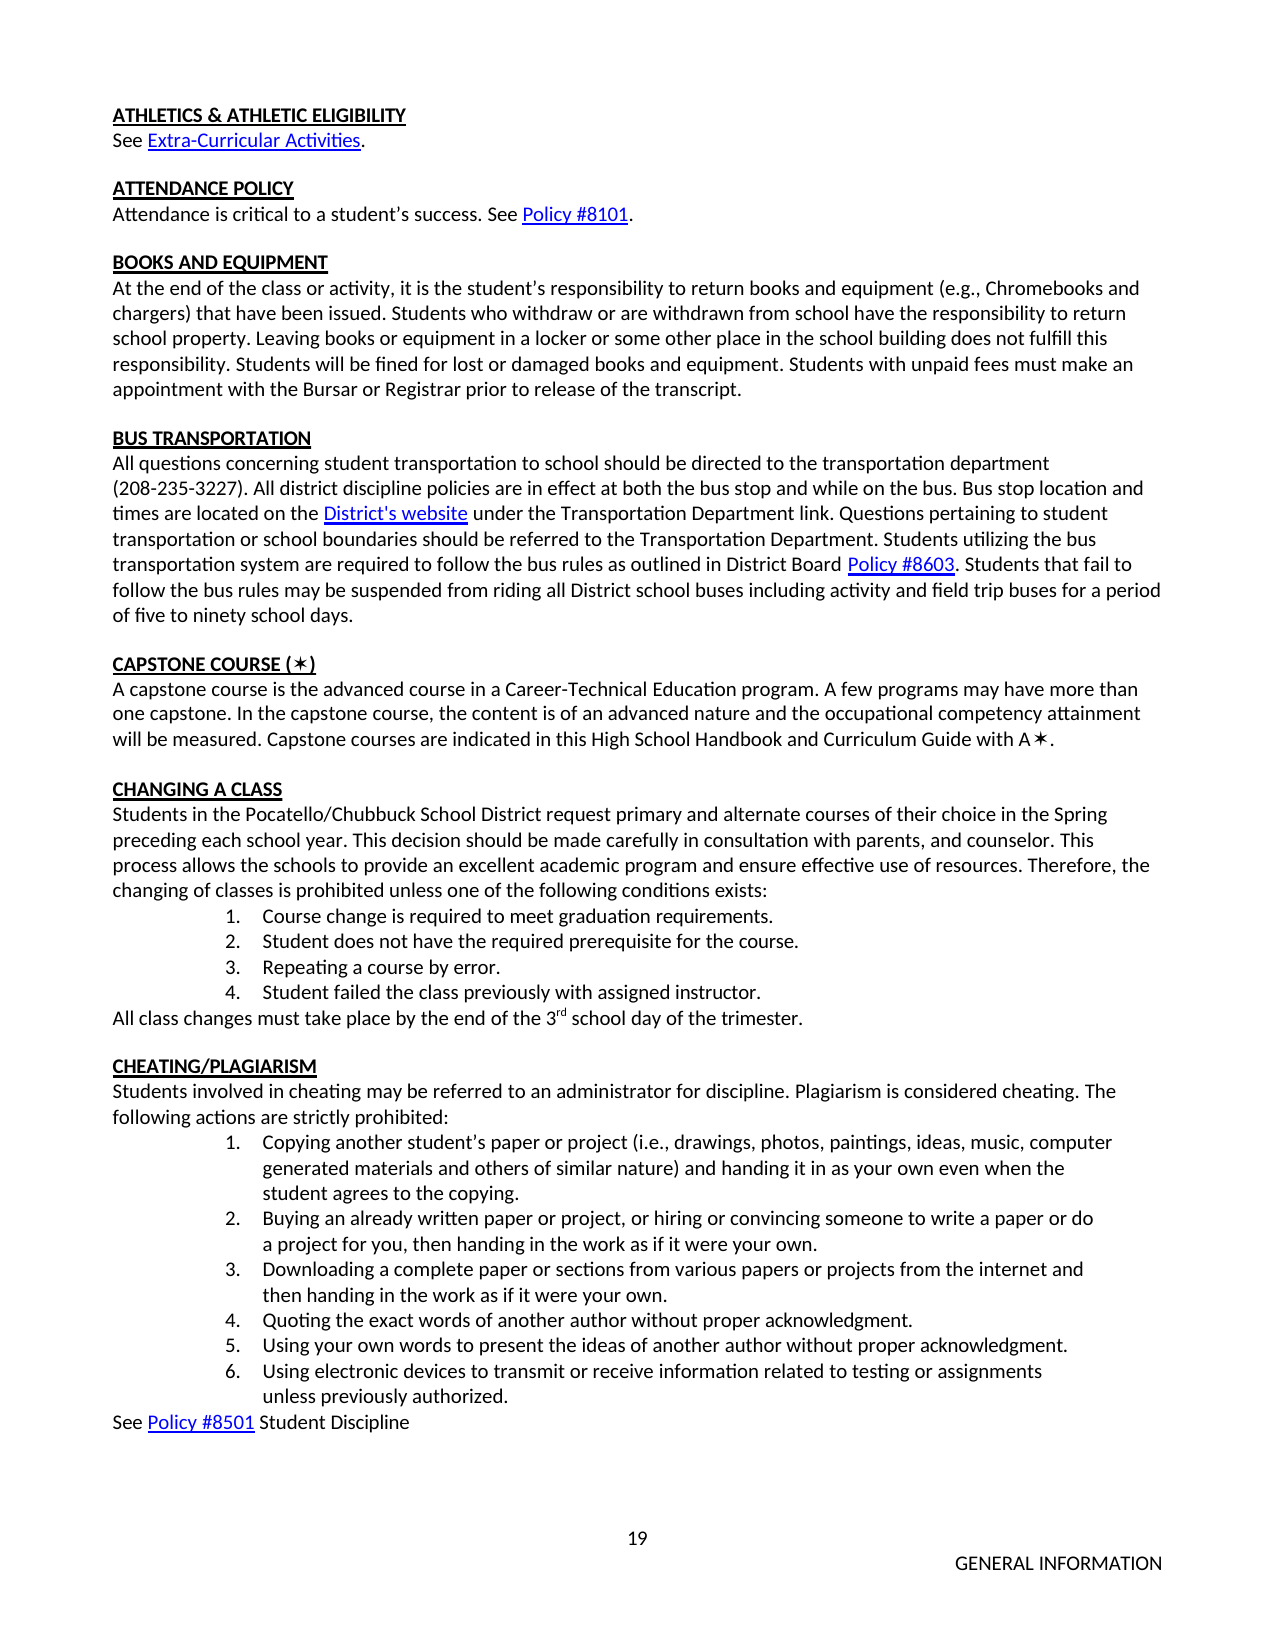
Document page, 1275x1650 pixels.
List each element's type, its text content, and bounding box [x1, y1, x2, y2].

text CHANGING A CLASS [112, 776, 1252, 801]
text (208-235-3227). All district discipline policies are in effect at both the bus stop and while on the bus. Bus stop location and times are located on the District's website under the Transportation Department link. Questions pertaining to student transportation or school boundaries should be referred to the Transportation Department. Students utilizing the bus transportation system are required to follow the bus rules as outlined in District Board Policy #8603. Students that fail to follow the bus rules may be suspended from riding all District school buses including activity and field trip buses for a period of five to ninety school days. [112, 475, 1163, 628]
text Students involved in cheating may be referred to an administrator for discipline. Plagiarism is considered cheating. The following actions are strictly prohibited: [112, 1078, 1153, 1129]
list Quoting the exact words of another author without proper acknowledgment. [225, 1307, 1252, 1333]
list Course change is required to meet graduation requirements. [225, 903, 1252, 928]
text A capstone course is the advanced course in a Career-Technical Education program. A few programs may have more than one capstone. In the capstone course, the content is of an advanced nature and the occupational competency attainment will be measured. Capstone courses are indicated in this High School Handbook and Curriculum Guide with A✶. [112, 677, 1153, 753]
text All class changes must take place by the end of the 3rd school day of the trimester. [112, 1005, 1252, 1030]
text BUS TRANSPORTATION [112, 425, 1252, 450]
text CHEATING/PLAGIARISM [112, 1053, 1252, 1078]
text ATTENDANCE POLICY [112, 176, 1252, 201]
text At the end of the class or activity, it is the student’s responsibility to return books and equipment (e.g., Chromebooks and chargers) that have been issued. Students who withdraw or are withdrawn from school have the responsibility to return school property. Leaving books or equipment in a locker or some other place in the school building does not fulfill this responsibility. Students will be fined for lost or damaged books and equipment. Students with unpaid fees must make an appointment with the Bursar or Registrar prior to release of the transcript. [112, 275, 1153, 402]
list Using electronic devices to transmit or receive information related to testing or assignments unless previously authorized. [225, 1358, 1097, 1409]
list Copying another student’s paper or project (i.e., drawings, photos, paintings, ideas, music, computer generated materials and others of similar nature) and handing it in as your own even when the student agrees to the copying. [225, 1129, 1131, 1206]
text BOOKS AND EQUIPMENT [112, 249, 1252, 275]
list Downloading a complete paper or sections from various papers or projects from the internet and then handing in the work as if it were your own. [225, 1256, 1125, 1307]
text Attendance is critical to a student’s success. See Policy #8101. [112, 201, 1252, 226]
text ATHLETICS & ATHLETIC ELIGIBILITY [112, 102, 1252, 127]
text See Policy #8501 Student Discipline [112, 1409, 1252, 1434]
text All questions concerning student transportation to school should be directed to the transportation department [112, 450, 1252, 475]
text CAPSTONE COURSE (✶) [112, 650, 1252, 676]
list Repeating a course by error. [225, 954, 1252, 979]
text See Extra-Curricular Activities. [112, 127, 1252, 152]
list Student failed the class previously with assigned instructor. [225, 979, 1252, 1005]
list Buying an already written paper or project, or hiring or convincing someone to write a paper or do a project for you, then handing in the work as if it were your own. [225, 1206, 1107, 1256]
list Using your own words to present the ideas of another author without proper acknowledgment. [225, 1333, 1252, 1358]
list Student does not have the required prerequisite for the course. [225, 928, 1252, 954]
text Students in the Pocatello/Chubbuck School District request primary and alternate courses of their choice in the Spring preceding each school year. This decision should be made carefully in consultation with parents, and counselor. This process allows the schools to provide an excellent academic program and ensure effective use of resources. Therefore, the changing of classes is prohibited unless one of the following conditions exists: [112, 801, 1163, 903]
